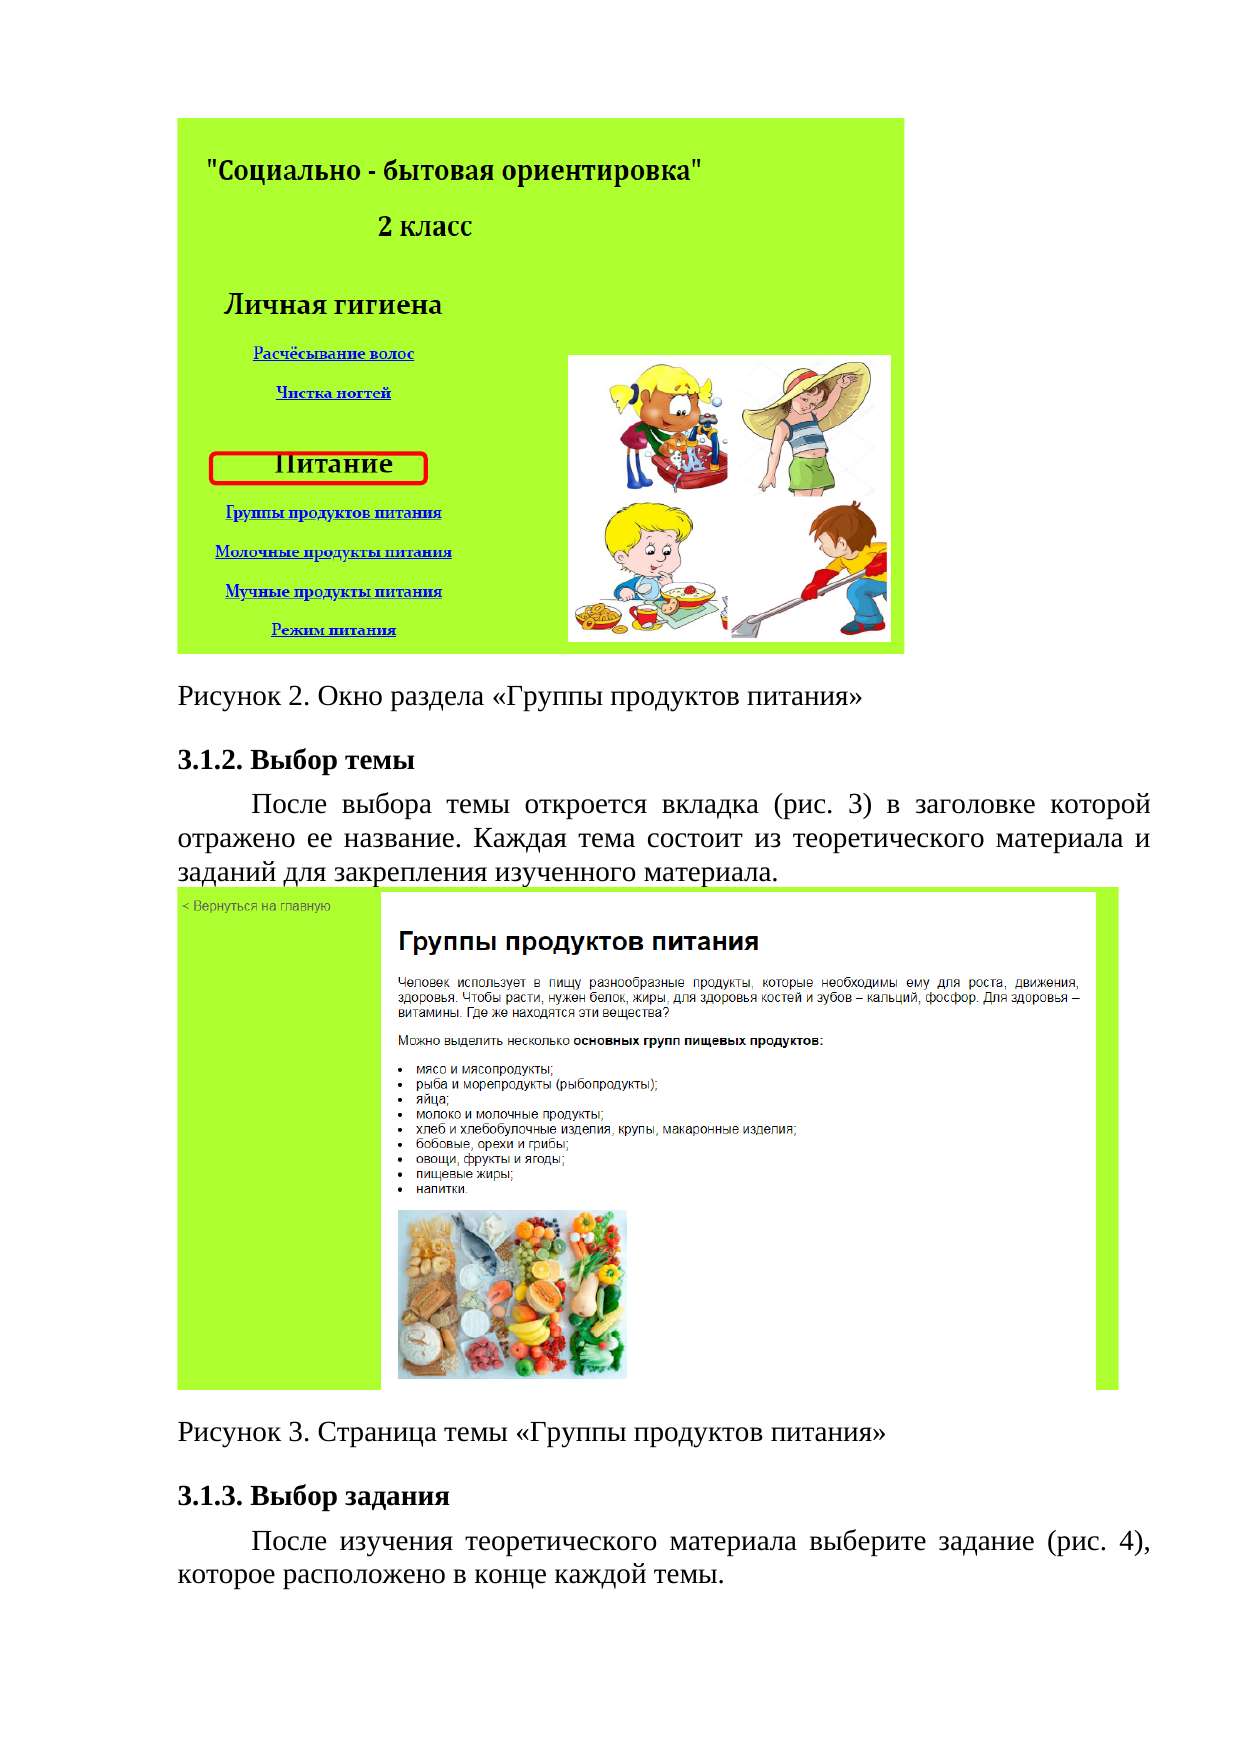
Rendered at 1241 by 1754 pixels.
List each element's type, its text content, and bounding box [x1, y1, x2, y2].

text Рисунок 3. Страница темы «Группы продуктов питания» [177, 1414, 1152, 1448]
text Рисунок 2. Окно раздела «Группы продуктов питания» [177, 678, 1152, 712]
subtitle 3.1.2. Выбор темы [177, 742, 1152, 775]
picture [177, 887, 1119, 1390]
subtitle 3.1.3. Выбор задания [177, 1478, 1152, 1512]
picture [177, 118, 905, 654]
text После выбора темы откроется вкладка (рис. 3) в заголовке которой отражено ее название. Каждая тема состоит из теоретического материала и заданий для закрепления изученного материала. [177, 787, 1152, 887]
text После изучения теоретического материала выберите задание (рис. 4), которое расположено в конце каждой темы. [177, 1523, 1152, 1590]
